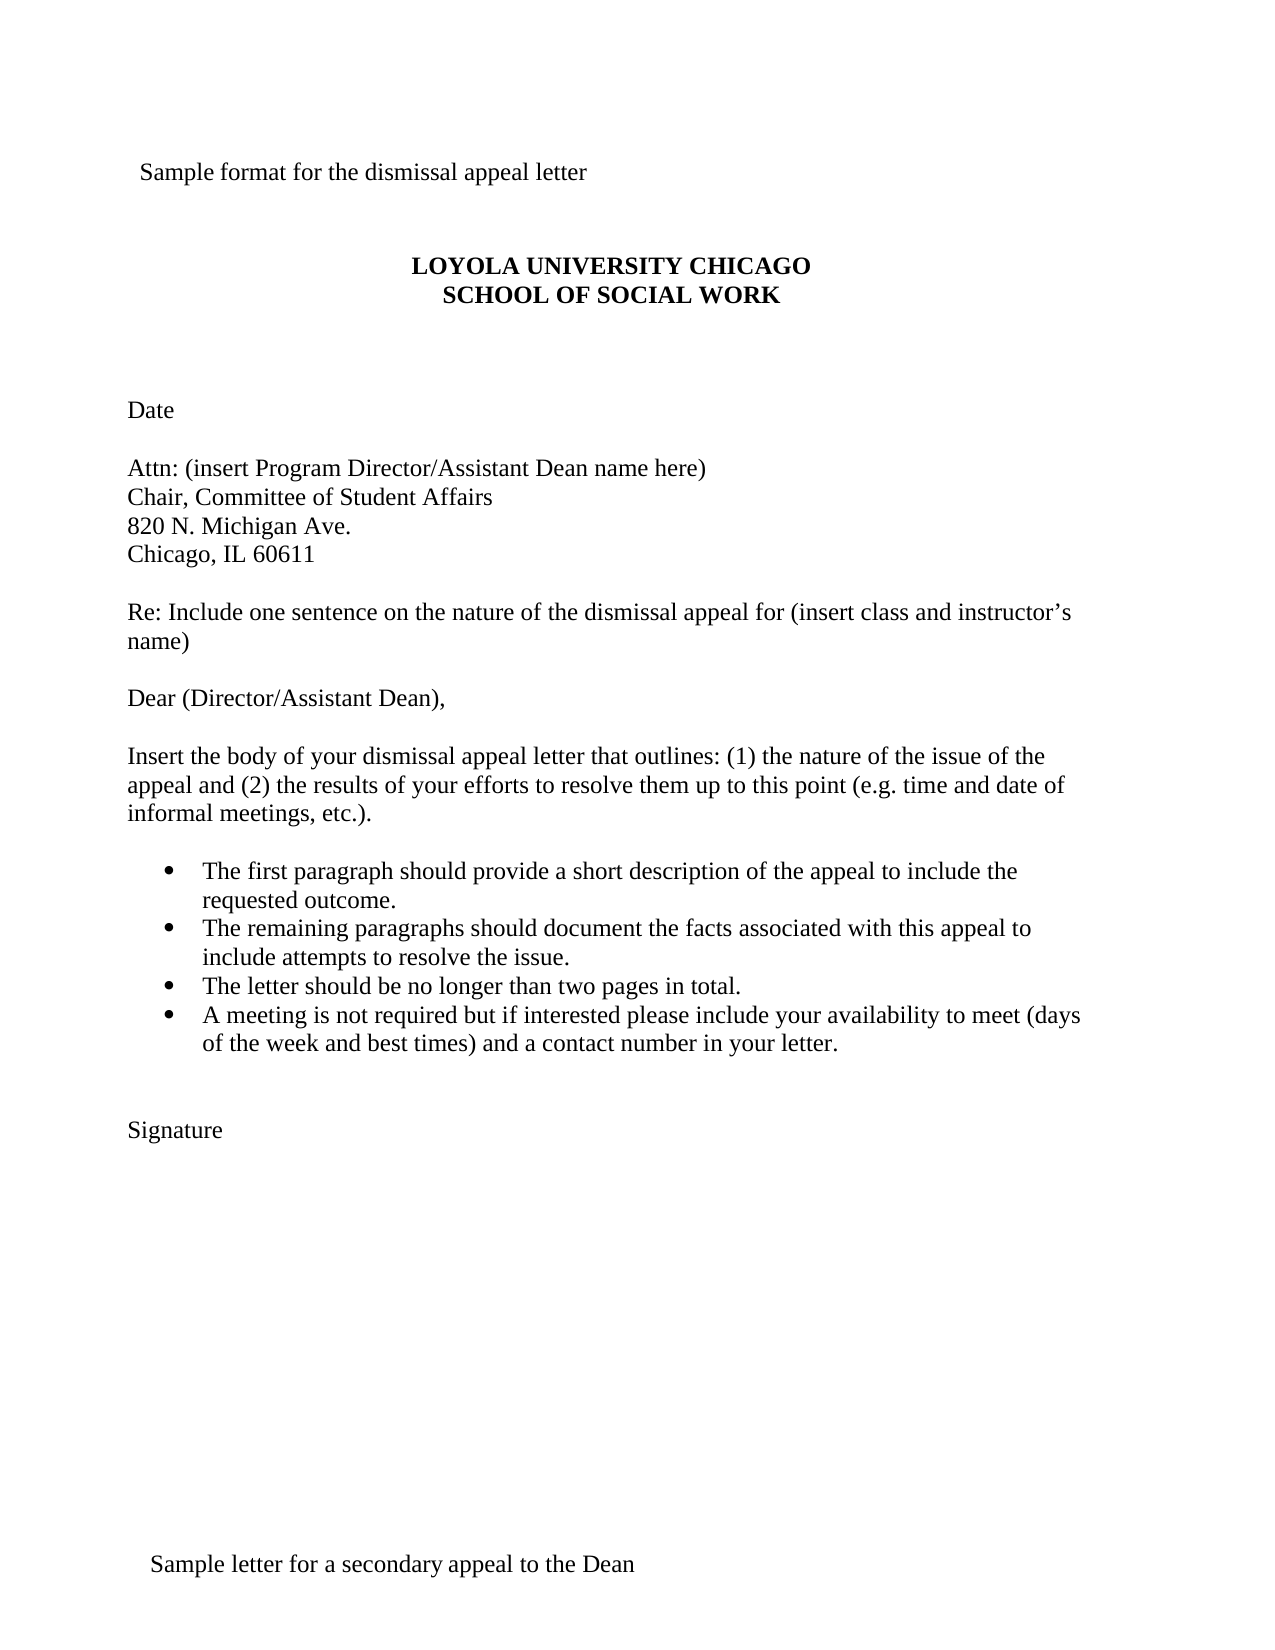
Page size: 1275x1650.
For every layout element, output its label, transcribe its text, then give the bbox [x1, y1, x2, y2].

list The first paragraph should provide a short description of the appeal to include the requested outcome. [164, 856, 1096, 913]
text Chair, Committee of Student Affairs [127, 482, 1096, 511]
list The letter should be no longer than two pages in total. [164, 971, 1096, 1000]
text LOYOLA UNIVERSITY CHICAGO [127, 251, 1096, 280]
text Chicago, IL 60611 [127, 539, 1096, 568]
text 820 N. Michigan Ave. [127, 511, 1096, 539]
list A meeting is not required but if interested please include your availability to meet (days of the week and best times) and a contact number in your letter. [164, 1000, 1096, 1057]
list The remaining paragraphs should document the facts associated with this appeal to include attempts to resolve the issue. [164, 913, 1096, 971]
text Attn: (insert Program Director/Assistant Dean name here) [127, 453, 903, 482]
text Insert the body of your dismissal appeal letter that outlines: (1) the nature of the issue of the appeal and (2) the results of your efforts to resolve them up to this point (e.g. time and date of informal meetings, etc.). [127, 741, 1096, 827]
text Date [127, 395, 1096, 423]
text Dear (Director/Assistant Dean), [127, 683, 1096, 712]
text Re: Include one sentence on the nature of the dismissal appeal for (insert class and instructor’s name) [127, 597, 1096, 655]
text Sample format for the dismissal appeal letter [139, 157, 903, 186]
text Signature [127, 1115, 1096, 1143]
text Sample letter for a secondary appeal to the Dean [150, 1549, 1094, 1578]
text SCHOOL OF SOCIAL WORK [127, 280, 1096, 308]
